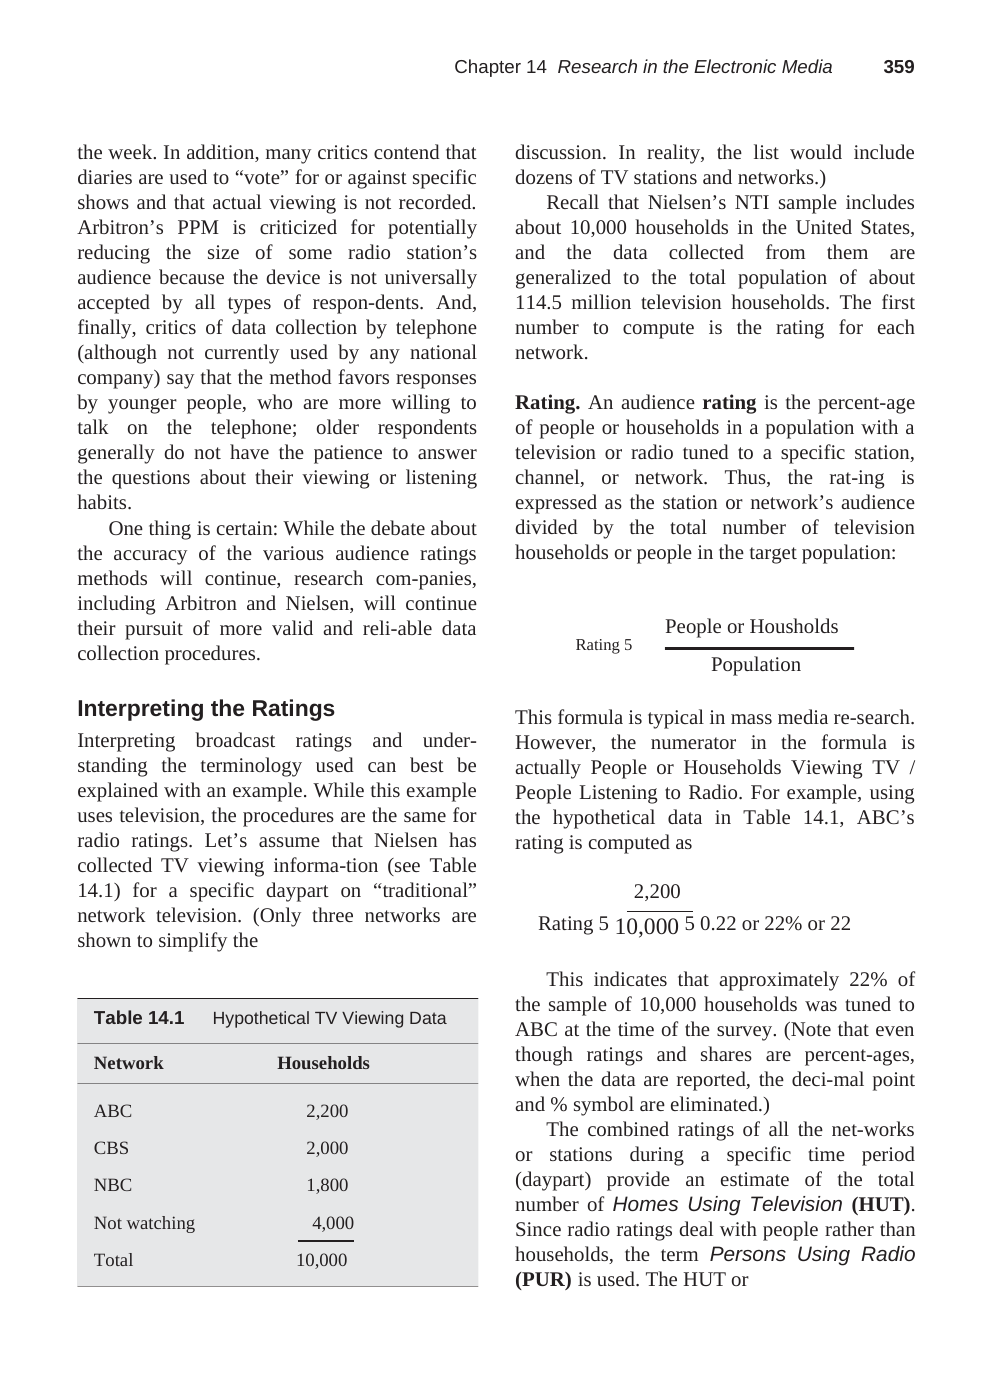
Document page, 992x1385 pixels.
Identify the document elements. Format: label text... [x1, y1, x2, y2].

text discussion. In reality, the list would include dozens of TV stations and networks.) [515, 140, 916, 189]
text Population [711, 655, 916, 676]
text Interpreting broadcast ratings and under-standing the terminology used can best be explained with an example. While this example uses television, the procedures are the same for radio ratings. Let’s assume that Nielsen has collected TV viewing informa-tion (see Table 14.1) for a specific daypart on “traditional” network television. (Only three networks are shown to simplify the [77, 728, 477, 952]
text Recall that Nielsen’s NTI sample includes about 10,000 households in the United States, and the data collected from them are generalized to the total population of about 114.5 million television households. The first number to compute is the rating for each network. [515, 190, 916, 364]
text This formula is typical in mass media re-search. However, the numerator in the formula is actually People or Households Viewing TV / People Listening to Radio. For example, using the hypothetical data in Table 14.1, ABC’s rating is computed as [515, 705, 916, 854]
text Table 14.1 Hypothetical TV Viewing Data [94, 1007, 477, 1028]
text This indicates that approximately 22% of the sample of 10,000 households was tuned to ABC at the time of the survey. (Note that even though ratings and shares are percent-ages, when the data are reported, the deci-mal point and % symbol are eliminated.) [515, 967, 916, 1116]
text NBC 1,800 [94, 1174, 477, 1196]
table_cell [298, 1233, 354, 1240]
text the week. In addition, many critics contend that diaries are used to “vote” for or against specific shows and that actual viewing is not recorded. Arbitron’s PPM is criticized for potentially reducing the size of some radio station’s audience because the device is not universally accepted by all types of respon-dents. And, finally, critics of data collection by telephone (although not currently used by any national company) say that the method favors responses by younger people, who are more willing to talk on the telephone; older respondents generally do not have the patience to answer the questions about their viewing or listening habits. [77, 140, 477, 514]
text Interpreting the Ratings [77, 695, 477, 721]
text Network Households [94, 1052, 477, 1073]
table_cell [94, 1233, 298, 1240]
text CBS 2,000 [94, 1137, 477, 1158]
text Rating 5 [575, 638, 916, 653]
text People or Housholds [665, 614, 916, 638]
table_header 359 [848, 53, 914, 78]
table_header 4,000 [298, 1211, 354, 1233]
table_header Not watching [94, 1211, 298, 1233]
picture [75, 996, 479, 1287]
text The combined ratings of all the net-works or stations during a specific time period (daypart) provide an estimate of the total number of Homes Using Television (HUT). Since radio ratings deal with people rather than households, the term Persons Using Radio (PUR) is used. The HUT or [515, 1117, 916, 1291]
table_header Chapter 14 Research in the Electronic Media [454, 53, 848, 78]
text 2,200 [634, 878, 916, 903]
text One thing is certain: While the debate about the accuracy of the various audience ratings methods will continue, research com-panies, including Arbitron and Nielsen, will continue their pursuit of more valid and reli-able data collection procedures. [77, 516, 477, 665]
text ABC 2,200 [94, 1099, 477, 1121]
text Total 10,000 [94, 1249, 477, 1271]
text Rating 5 10,000 5 0.22 or 22% or 22 [538, 903, 916, 938]
text Rating. An audience rating is the percent-age of people or households in a population with a television or radio tuned to a specific station, channel, or network. Thus, the rat-ing is expressed as the station or network’s audience divided by the total number of television households or people in the target population: [515, 390, 916, 564]
